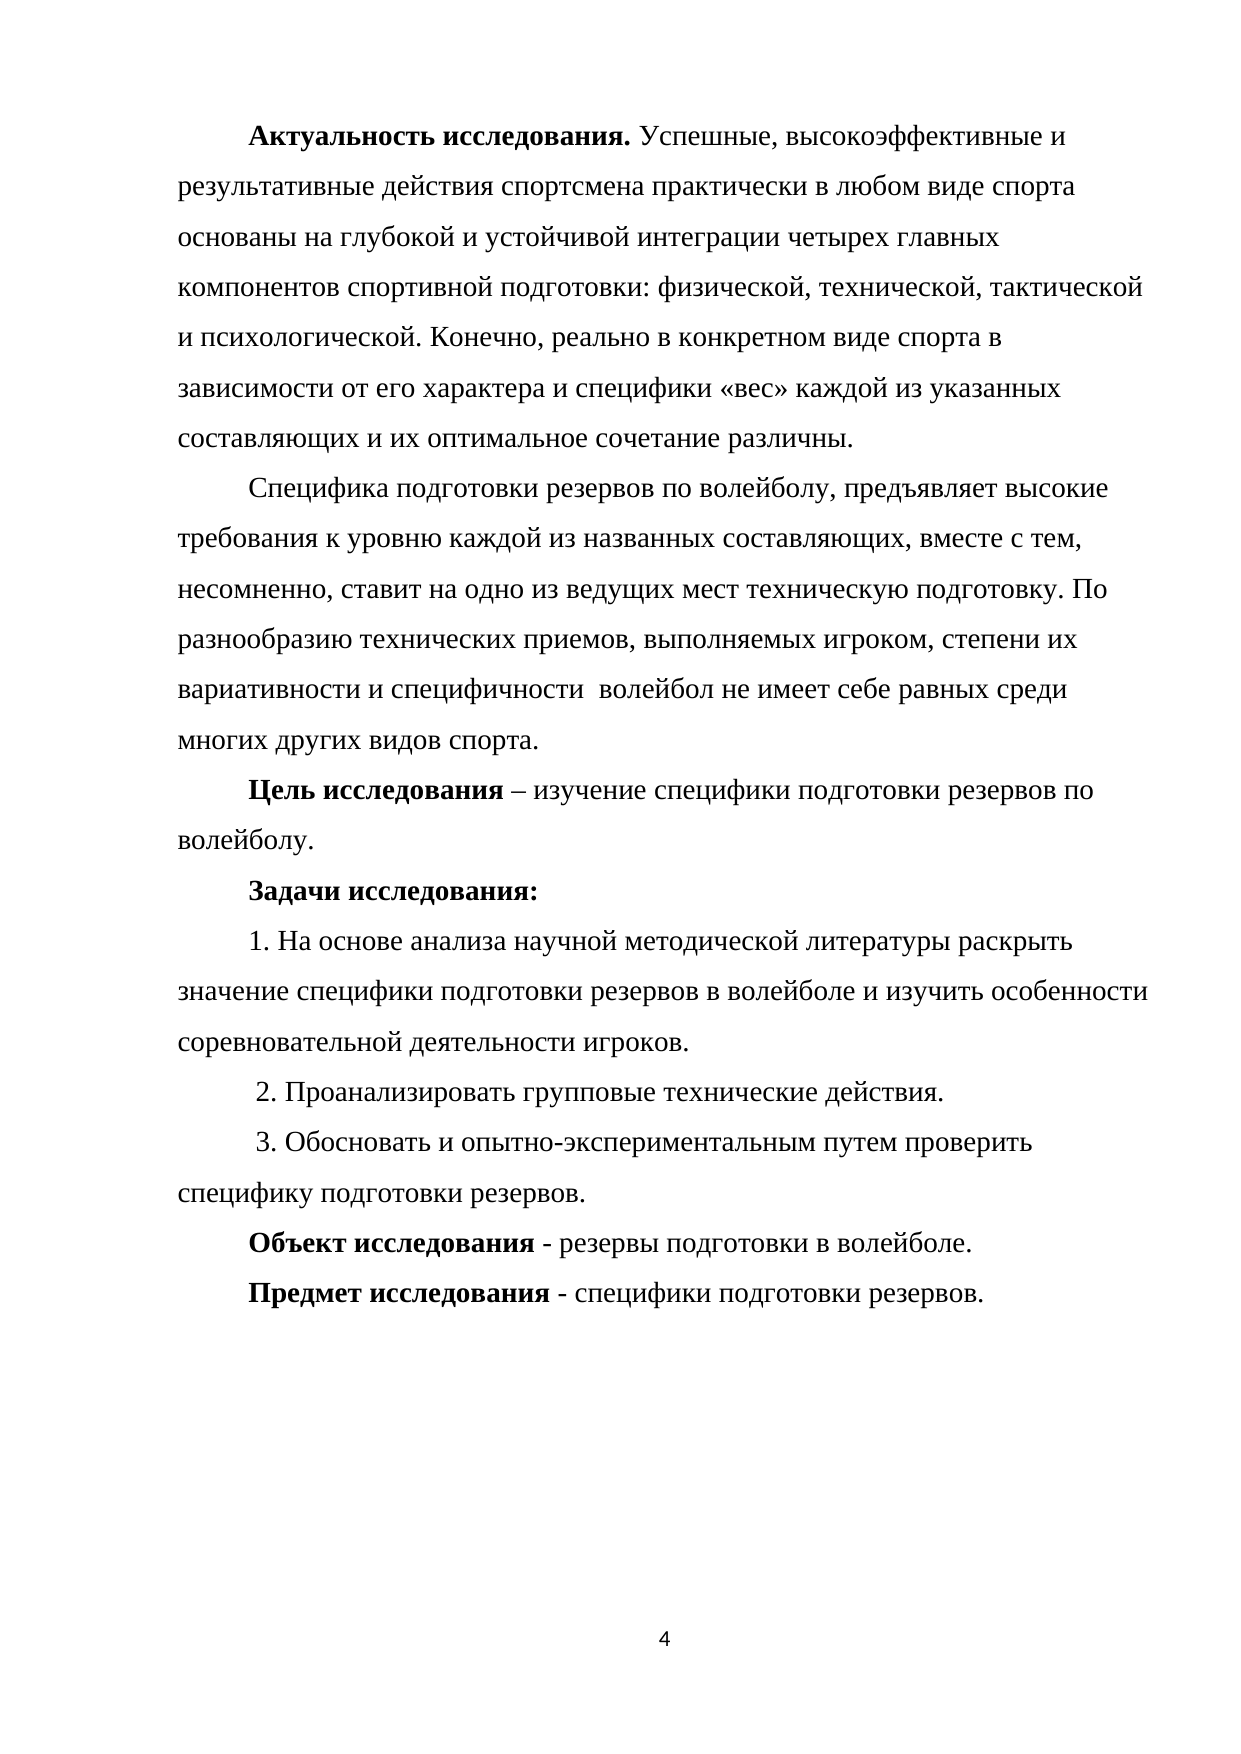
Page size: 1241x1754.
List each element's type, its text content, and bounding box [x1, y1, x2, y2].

text 1. На основе анализа научной методической литературы раскрыть значение специфики подготовки резервов в волейболе и изучить особенности соревновательной деятельности игроков. [177, 923, 1152, 1057]
text 3. Обосновать и опытно-экспериментальным путем проверить специфику подготовки резервов. [177, 1124, 1152, 1208]
text Цель исследования – изучение специфики подготовки резервов по волейболу. [177, 772, 1152, 856]
text Специфика подготовки резервов по волейболу, предъявляет высокие требования к уровню каждой из названных составляющих, вместе с тем, несомненно, ставит на одно из ведущих мест техническую подготовку. По разнообразию технических приемов, выполняемых игроком, степени их вариативности и специфичности волейбол не имеет себе равных среди многих других видов спорта. [177, 470, 1152, 755]
text Предмет исследования - специфики подготовки резервов. [177, 1275, 1152, 1309]
text Задачи исследования: [177, 873, 1152, 906]
text Объект исследования - резервы подготовки в волейболе. [177, 1225, 1152, 1258]
text 2. Проанализировать групповые технические действия. [177, 1074, 1152, 1108]
text Актуальность исследования. Успешные, высокоэффективные и результативные действия спортсмена практически в любом виде спорта основаны на глубокой и устойчивой интеграции четырех главных компонентов спортивной подготовки: физической, технической, тактической и психологической. Конечно, реально в конкретном виде спорта в зависимости от его характера и специфики «вес» каждой из указанных составляющих и их оптимальное сочетание различны. [177, 118, 1152, 453]
